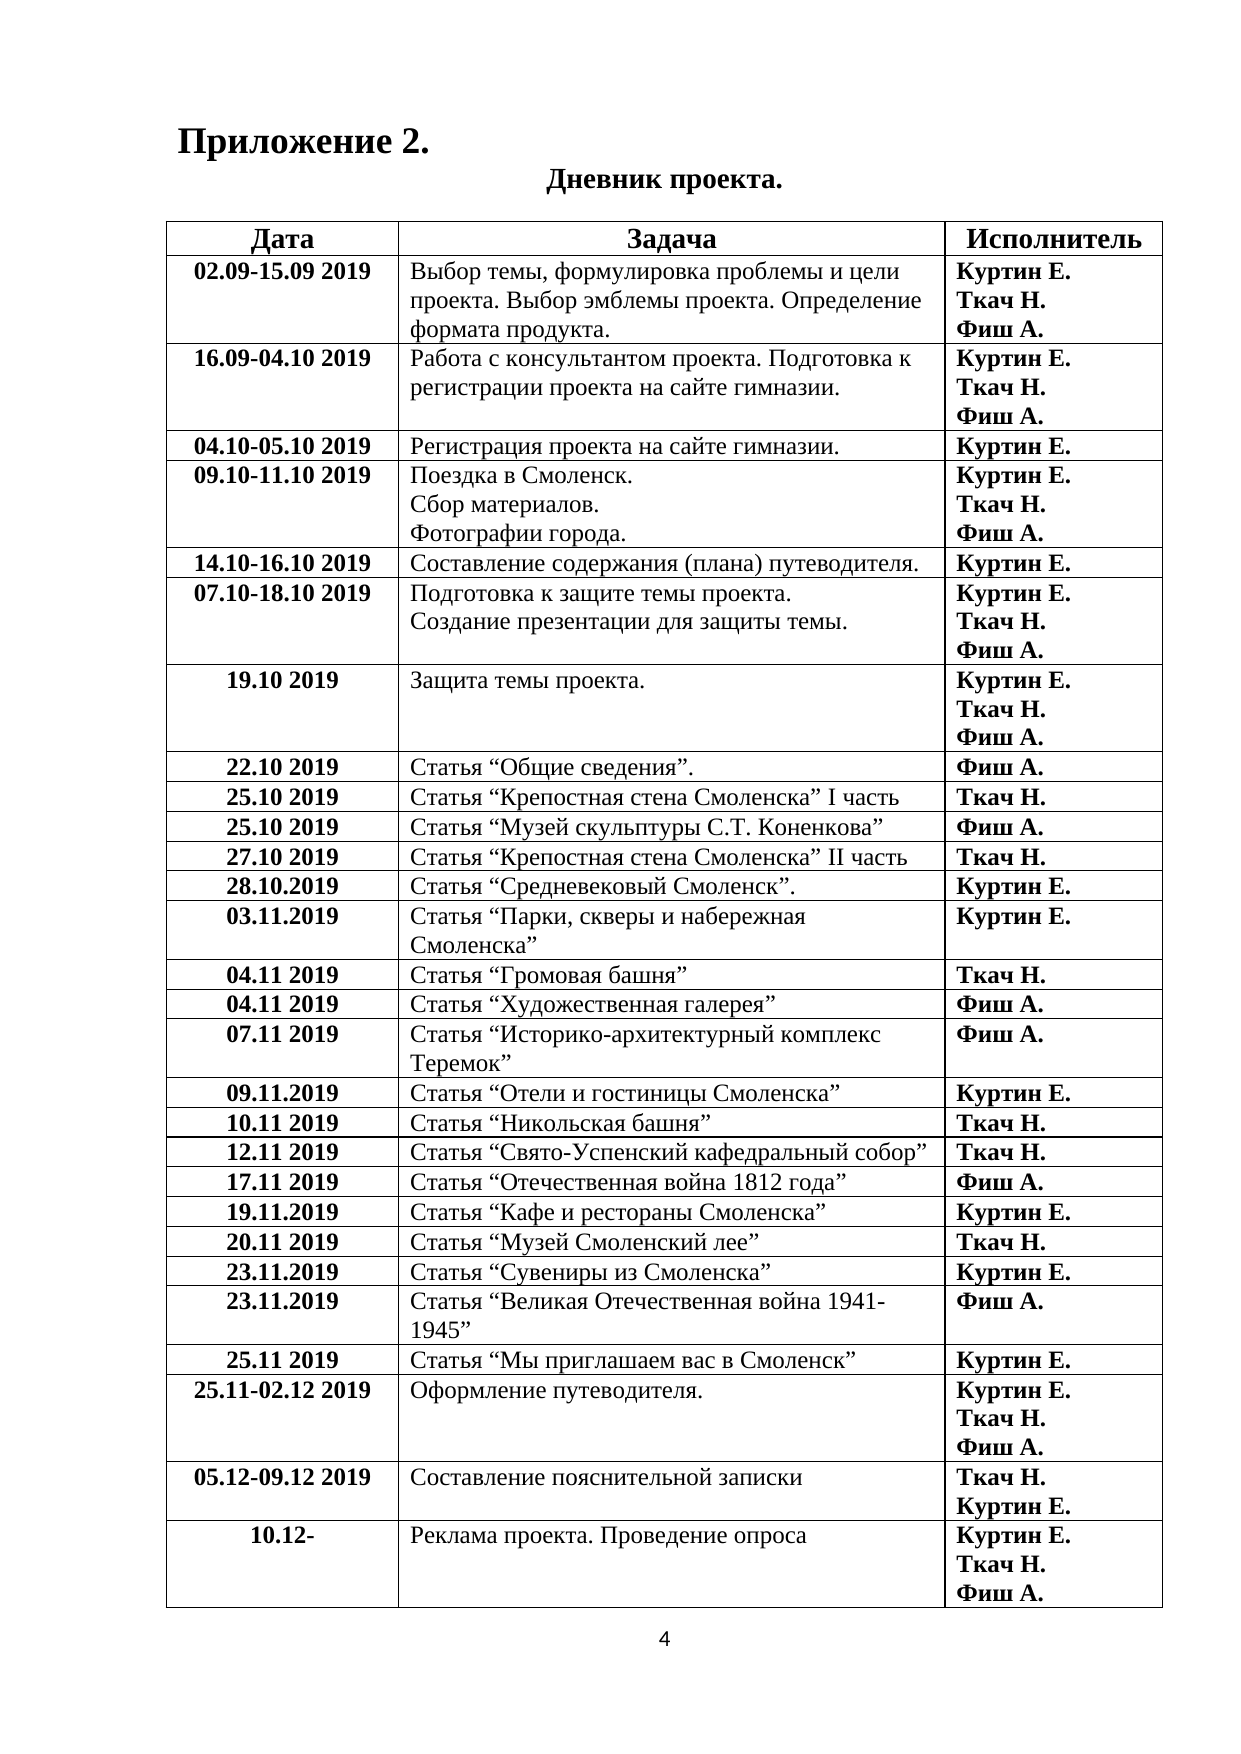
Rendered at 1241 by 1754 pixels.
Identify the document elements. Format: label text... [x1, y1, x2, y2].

table_cell Куртин Е. Ткач Н. Фиш А. [946, 461, 1162, 547]
table_cell 25.10 2019 [167, 782, 398, 811]
table_cell Статья “Мы приглашаем вас в Смоленск” [399, 1345, 944, 1374]
table_cell Статья “Музей скульптуры С.Т. Коненкова” [399, 812, 944, 841]
text Дневник проекта. [177, 161, 1152, 195]
table_cell Оформление путеводителя. [399, 1375, 944, 1461]
table_cell Ткач Н. [946, 1138, 1162, 1166]
table_cell Куртин Е. [946, 871, 1162, 900]
table_cell Куртин Е. Ткач Н. Фиш А. [946, 1521, 1162, 1607]
table_cell 27.10 2019 [167, 842, 398, 870]
text Приложение 2. [177, 118, 1152, 161]
table_cell Статья “Отели и гостиницы Смоленска” [399, 1078, 944, 1107]
table_cell Статья “Музей Смоленский лее” [399, 1227, 944, 1256]
table_cell Ткач Н. [946, 1227, 1162, 1256]
table_cell Статья “Сувениры из Смоленска” [399, 1257, 944, 1285]
table_cell Фиш А. [946, 1167, 1162, 1196]
table_cell Фиш А. [946, 752, 1162, 781]
table_cell Куртин Е. [946, 901, 1162, 959]
table_cell Куртин Е. [946, 548, 1162, 577]
table_cell 12.11 2019 [167, 1138, 398, 1166]
table_cell 19.10 2019 [167, 665, 398, 751]
table_cell Статья “Крепостная стена Смоленска” I часть [399, 782, 944, 811]
table_cell 07.10-18.10 2019 [167, 578, 398, 664]
table_cell Куртин Е. [946, 1345, 1162, 1374]
table_cell Подготовка к защите темы проекта. Создание презентации для защиты темы. [399, 578, 944, 664]
table_cell Статья “Художественная галерея” [399, 990, 944, 1018]
table_cell 23.11.2019 [167, 1286, 398, 1344]
table_cell Статья “Отечественная война 1812 года” [399, 1167, 944, 1196]
table_cell Фиш А. [946, 990, 1162, 1018]
table_cell Фиш А. [946, 1019, 1162, 1077]
table_cell 04.11 2019 [167, 990, 398, 1018]
table_cell 04.11 2019 [167, 960, 398, 988]
table_cell Куртин Е. Ткач Н. Фиш А. [946, 578, 1162, 664]
table_cell Куртин Е. Ткач Н. Фиш А. [946, 344, 1162, 430]
table_cell Куртин Е. Ткач Н. Фиш А. [946, 665, 1162, 751]
table_cell Статья “Историко-архитектурный комплекс Теремок” [399, 1019, 944, 1077]
table_cell 25.11 2019 [167, 1345, 398, 1374]
table_cell 25.11-02.12 2019 [167, 1375, 398, 1461]
table_cell Выбор темы, формулировка проблемы и цели проекта. Выбор эмблемы проекта. Определение формата продукта. [399, 256, 944, 342]
table_cell 02.09-15.09 2019 [167, 256, 398, 342]
table_cell 10.11 2019 [167, 1108, 398, 1136]
table_cell 23.11.2019 [167, 1257, 398, 1285]
table_cell 07.11 2019 [167, 1019, 398, 1077]
table_cell Регистрация проекта на сайте гимназии. [399, 431, 944, 459]
table_cell Ткач Н. [946, 842, 1162, 870]
table_cell Статья “Средневековый Смоленск”. [399, 871, 944, 900]
table_header Исполнитель [946, 222, 1162, 255]
table_cell 10.12- [167, 1521, 398, 1607]
table_cell Ткач Н. [946, 782, 1162, 811]
table_cell Куртин Е. [946, 1197, 1162, 1226]
table_cell 05.12-09.12 2019 [167, 1462, 398, 1519]
table_header Задача [399, 222, 944, 255]
table_cell Статья “Крепостная стена Смоленска” II часть [399, 842, 944, 870]
table_cell Статья “Громовая башня” [399, 960, 944, 988]
table_cell Куртин Е. [946, 431, 1162, 459]
table_cell 09.10-11.10 2019 [167, 461, 398, 547]
table_cell 25.10 2019 [167, 812, 398, 841]
table_cell Куртин Е. [946, 1078, 1162, 1107]
table_cell 17.11 2019 [167, 1167, 398, 1196]
table_cell Статья “Никольская башня” [399, 1108, 944, 1136]
table_cell 20.11 2019 [167, 1227, 398, 1256]
table_cell Ткач Н. Куртин Е. [946, 1462, 1162, 1519]
table_cell 28.10.2019 [167, 871, 398, 900]
table_cell Поездка в Смоленск. Сбор материалов. Фотографии города. [399, 461, 944, 547]
table_cell 09.11.2019 [167, 1078, 398, 1107]
table_cell Ткач Н. [946, 1108, 1162, 1136]
table_cell 04.10-05.10 2019 [167, 431, 398, 459]
table_cell 16.09-04.10 2019 [167, 344, 398, 430]
table_cell Статья “Общие сведения”. [399, 752, 944, 781]
table_cell Защита темы проекта. [399, 665, 944, 751]
table_cell Статья “Великая Отечественная война 1941-1945” [399, 1286, 944, 1344]
table_cell Ткач Н. [946, 960, 1162, 988]
table_cell Статья “Кафе и рестораны Смоленска” [399, 1197, 944, 1226]
table_cell Фиш А. [946, 1286, 1162, 1344]
table_cell Фиш А. [946, 812, 1162, 841]
table_cell 14.10-16.10 2019 [167, 548, 398, 577]
table_cell Статья “Свято-Успенский кафедральный собор” [399, 1138, 944, 1166]
table_cell Статья “Парки, скверы и набережная Смоленска” [399, 901, 944, 959]
table_cell 03.11.2019 [167, 901, 398, 959]
table_cell 19.11.2019 [167, 1197, 398, 1226]
table_cell Куртин Е. [946, 1257, 1162, 1285]
table_cell Куртин Е. Ткач Н. Фиш А. [946, 1375, 1162, 1461]
table_cell 22.10 2019 [167, 752, 398, 781]
table_cell Составление пояснительной записки [399, 1462, 944, 1519]
table_cell Работа с консультантом проекта. Подготовка к регистрации проекта на сайте гимназии. [399, 344, 944, 430]
table_cell Куртин Е. Ткач Н. Фиш А. [946, 256, 1162, 342]
table_cell Реклама проекта. Проведение опроса [399, 1521, 944, 1607]
table_header Дата [167, 222, 398, 255]
table_cell Составление содержания (плана) путеводителя. [399, 548, 944, 577]
